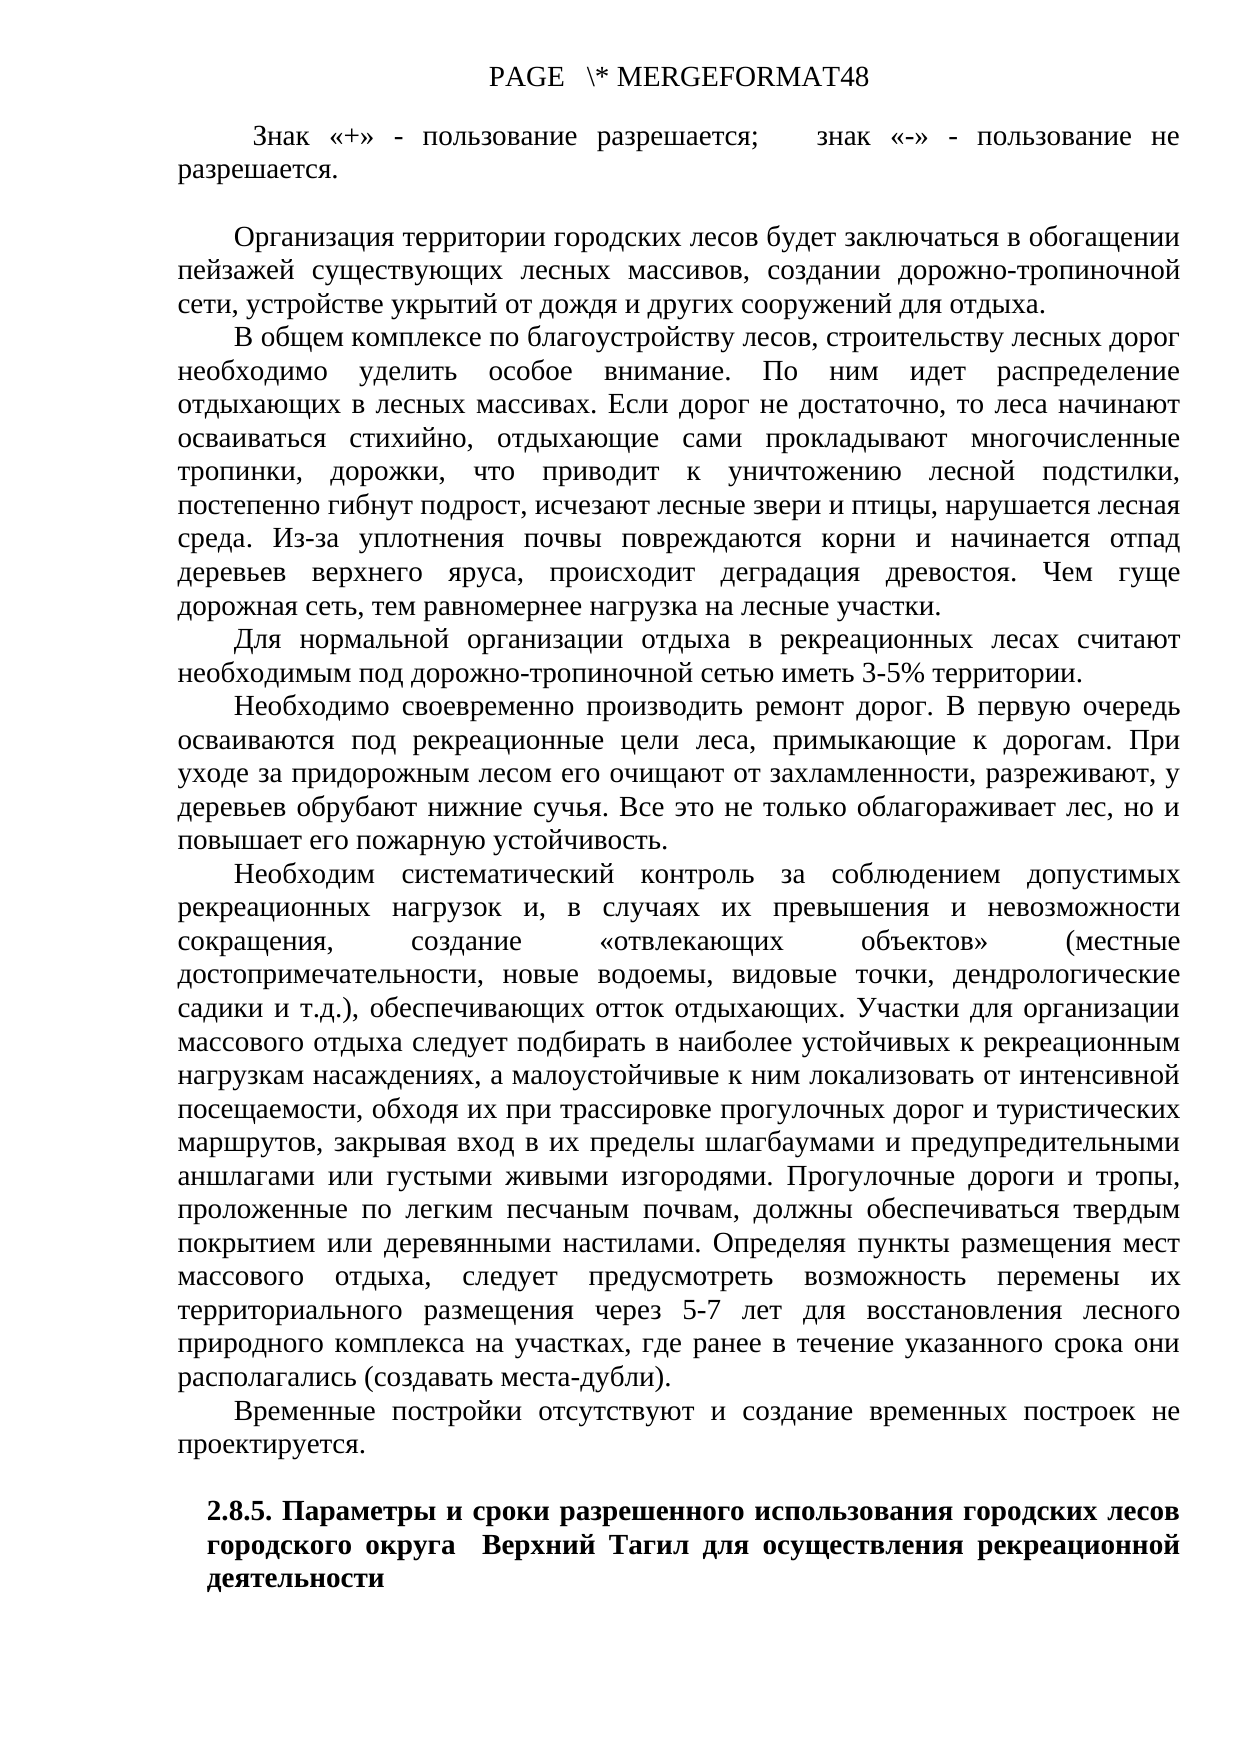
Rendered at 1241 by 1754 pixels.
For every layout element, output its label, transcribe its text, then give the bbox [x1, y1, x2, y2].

text Необходим систематический контроль за соблюдением допустимых рекреационных нагрузок и, в случаях их превышения и невозможности сокращения, создание «отвлекающих объектов» (местные достопримечательности, новые водоемы, видовые точки, дендрологические садики и т.д.), обеспечивающих отток отдыхающих. Участки для организации массового отдыха следует подбирать в наиболее устойчивых к рекреационным нагрузкам насаждениях, а малоустойчивые к ним локализовать от интенсивной посещаемости, обходя их при трассировке прогулочных дорог и туристических маршрутов, закрывая вход в их пределы шлагбаумами и предупредительными аншлагами или густыми живыми изгородями. Прогулочные дороги и тропы, проложенные по легким песчаным почвам, должны обеспечиваться твердым покрытием или деревянными настилами. Определяя пункты размещения мест массового отдыха, следует предусмотреть возможность перемены их территориального размещения через 5-7 лет для восстановления лесного природного комплекса на участках, где ранее в течение указанного срока они располагались (создавать места-дубли). [177, 856, 1181, 1393]
text Временные постройки отсутствуют и создание временных построек не проектируется. [177, 1393, 1181, 1460]
text Организация территории городских лесов будет заключаться в обогащении пейзажей существующих лесных массивов, создании дорожно-тропиночной сети, устройстве укрытий от дождя и других сооружений для отдыха. [177, 219, 1181, 319]
text Для нормальной организации отдыха в рекреационных лесах считают необходимым под дорожно-тропиночной сетью иметь 3-5% территории. [177, 621, 1181, 688]
text В общем комплексе по благоустройству лесов, строительству лесных дорог необходимо уделить особое внимание. По ним идет распределение отдыхающих в лесных массивах. Если дорог не достаточно, то леса начинают осваиваться стихийно, отдыхающие сами прокладывают многочисленные тропинки, дорожки, что приводит к уничтожению лесной подстилки, постепенно гибнут подрост, исчезают лесные звери и птицы, нарушается лесная среда. Из-за уплотнения почвы повреждаются корни и начинается отпад деревьев верхнего яруса, происходит деградация древостоя. Чем гуще дорожная сеть, тем равномернее нагрузка на лесные участки. [177, 319, 1181, 621]
text 2.8.5. Параметры и сроки разрешенного использования городских лесов городского округа Верхний Тагил для осуществления рекреационной деятельности [207, 1493, 1181, 1594]
text Знак «+» - пользование разрешается; знак «-» - пользование не разрешается. [177, 118, 1181, 185]
text Необходимо своевременно производить ремонт дорог. В первую очередь осваиваются под рекреационные цели леса, примыкающие к дорогам. При уходе за придорожным лесом его очищают от захламленности, разреживают, у деревьев обрубают нижние сучья. Все это не только облагораживает лес, но и повышает его пожарную устойчивость. [177, 688, 1181, 856]
